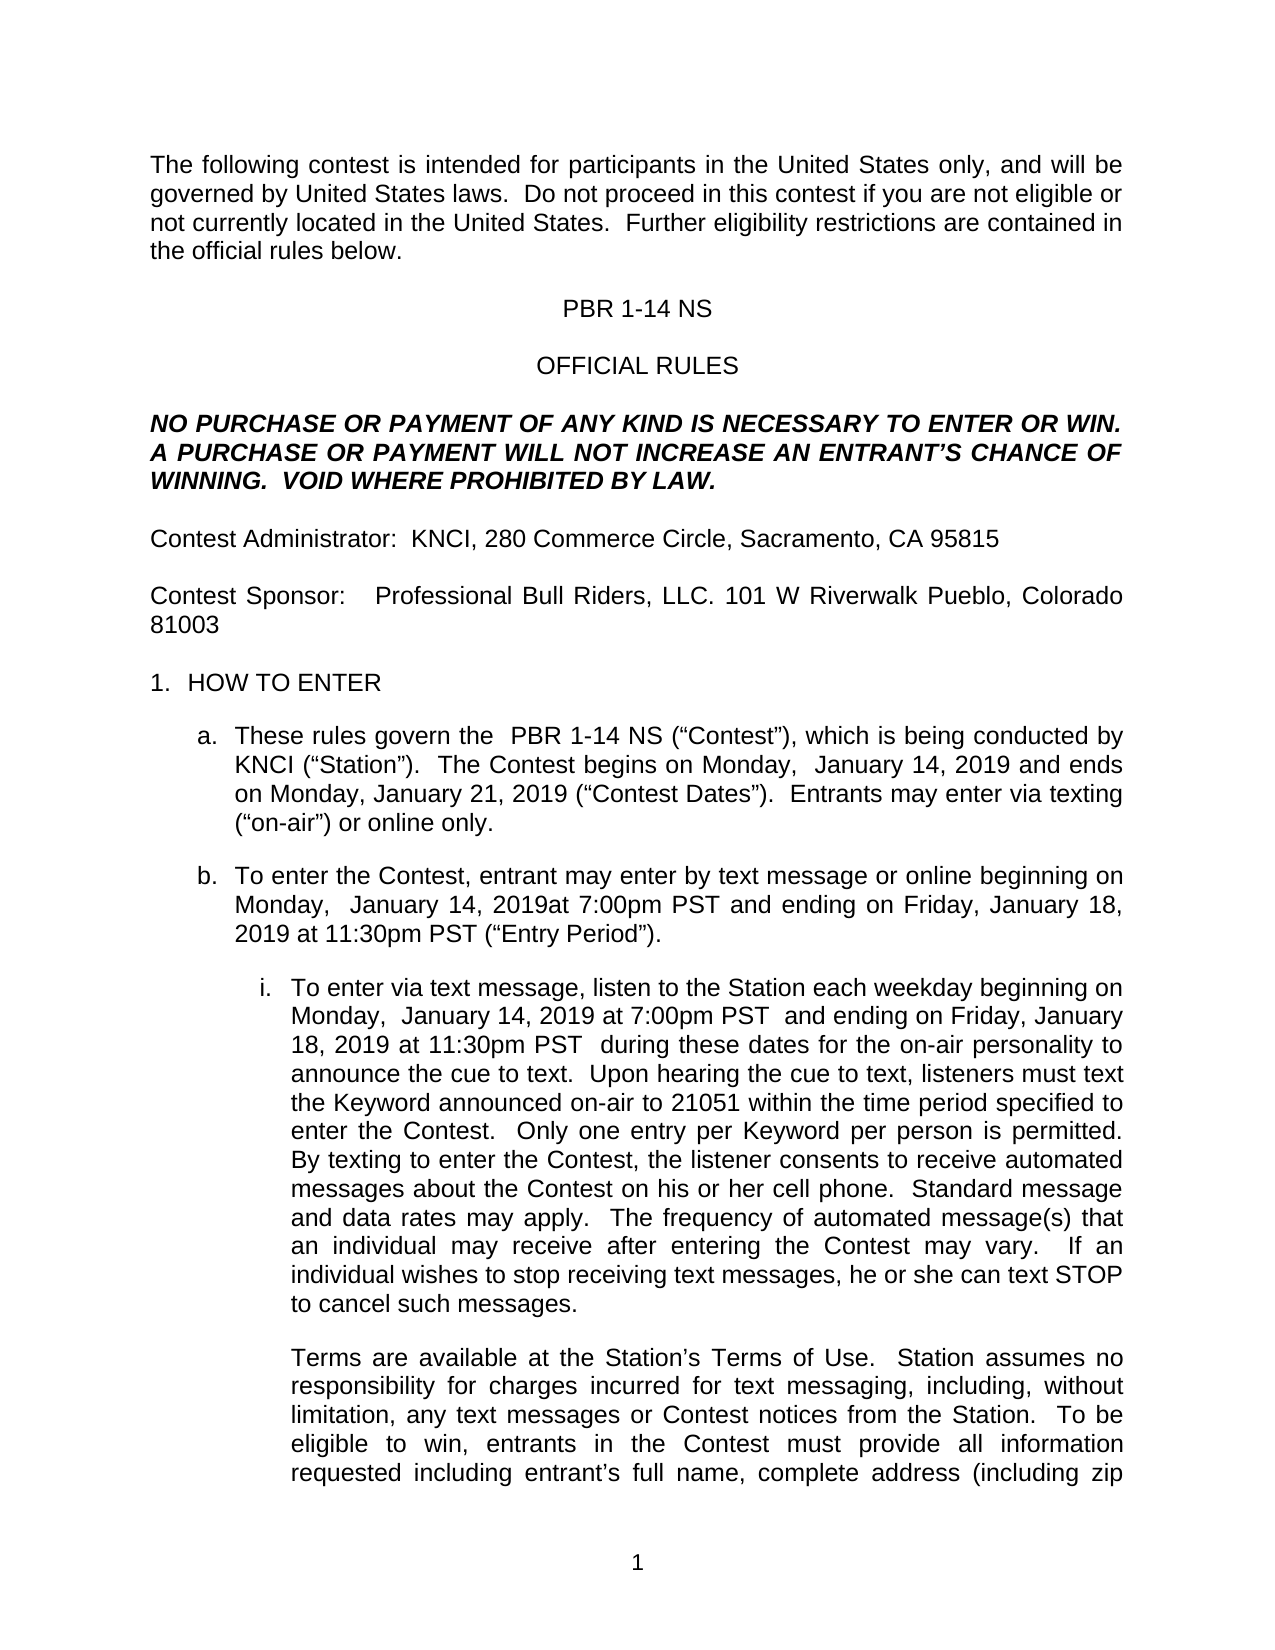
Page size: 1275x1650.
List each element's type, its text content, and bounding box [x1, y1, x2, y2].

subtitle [291, 1342, 1125, 1486]
text The following is intended for participants in the United States only, and will be governed by United States lawsDo not proceed in this if you are not eligible or not currently located in the United States. Further eligibility restrictions are contained in the official rules below. [150, 150, 1125, 265]
subtitle To enter text message, listen to the Station each day beginning on and ending on during these dates for the on-air personality to announce the cue to text. Upon hearing the cue to text, listeners must text the Keyword announced on-air to to enter the . [272, 972, 1125, 1317]
subtitle These rules govern the (“”), which is being conducted by (“Station”). The begins on and ends on (“ Dates”).“” [197, 721, 1125, 836]
subtitle To enter the , entrant may enter by text message or online beginning on at and ending on at (“Entry Period”). [197, 861, 1125, 947]
text NO PURCHASE OR PAYMENT OF ANY KIND IS NECESSARY TO ENTER OR WIN. A PURCHASE OR PAYMENT WILL NOT INCREASE ENTRANT’S CHANCE OF WINNING. [150, 409, 1125, 495]
subtitle HOW TO ENTER [150, 667, 1125, 696]
text OFFICIAL RULES [150, 351, 1125, 380]
